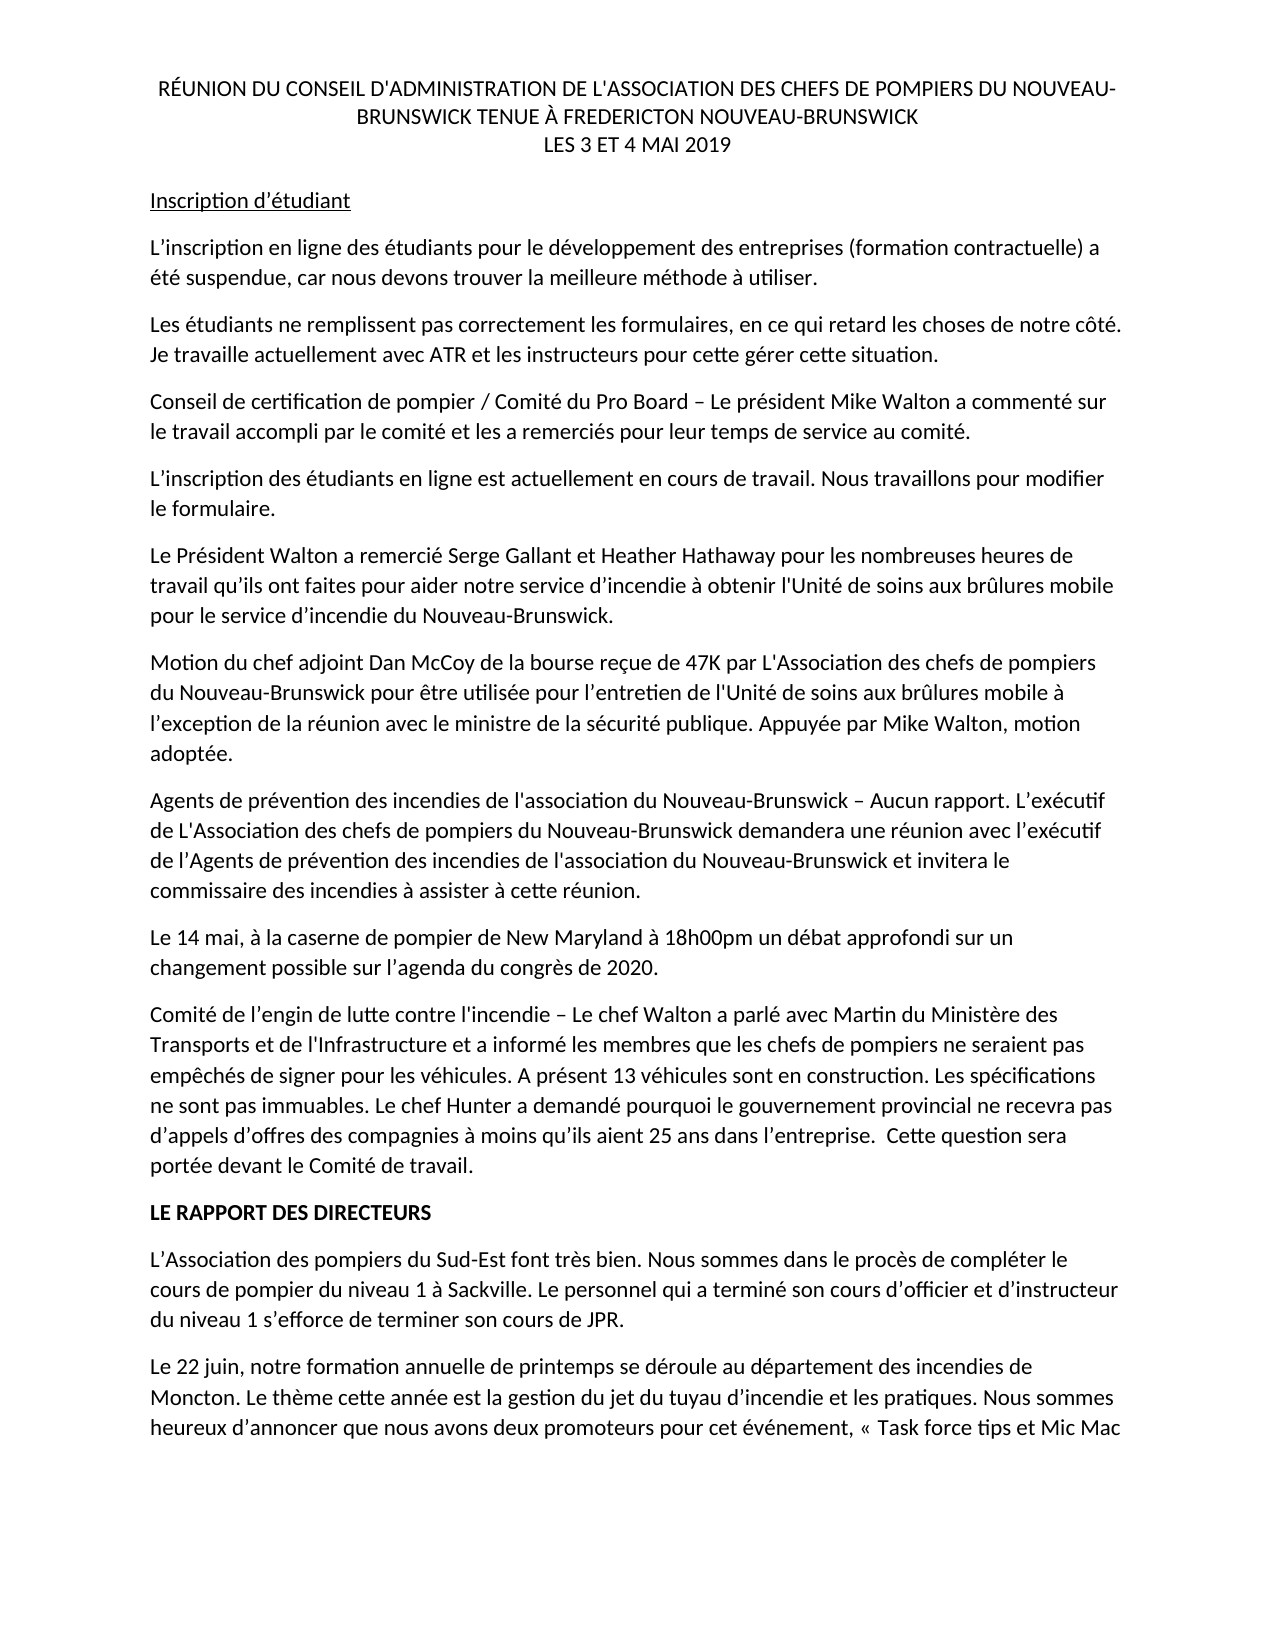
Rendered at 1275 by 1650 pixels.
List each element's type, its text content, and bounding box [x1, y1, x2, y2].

text Le Président Walton a remercié Serge Gallant et Heather Hathaway pour les nombreuses heures de travail qu’ils ont faites pour aider notre service d’incendie à obtenir l'Unité de soins aux brûlures mobile pour le service d’incendie du Nouveau-Brunswick. [150, 541, 1125, 629]
text Conseil de certification de pompier / Comité du Pro Board – Le président Mike Walton a commenté sur le travail accompli par le comité et les a remerciés pour leur temps de service au comité. [150, 387, 1125, 445]
text Les étudiants ne remplissent pas correctement les formulaires, en ce qui retard les choses de notre côté. Je travaille actuellement avec ATR et les instructeurs pour cette gérer cette situation. [150, 310, 1125, 368]
text Le 14 mai, à la caserne de pompier de New Maryland à 18h00pm un débat approfondi sur un changement possible sur l’agenda du congrès de 2020. [150, 923, 1125, 982]
text LE RAPPORT DES DIRECTEURS [150, 1198, 1125, 1226]
text Inscription d’étudiant [150, 186, 1125, 214]
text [150, 1352, 1125, 1441]
text Agents de prévention des incendies de l'association du Nouveau-Brunswick – Aucun rapport. L’exécutif de L'Association des chefs de pompiers du Nouveau-Brunswick demandera une réunion avec l’exécutif de l’Agents de prévention des incendies de l'association du Nouveau-Brunswick et invitera le commissaire des incendies à assister à cette réunion. [150, 786, 1125, 904]
text L’Association des pompiers du Sud-Est font très bien. Nous sommes dans le procès de compléter le cours de pompier du niveau 1 à Sackville. Le personnel qui a terminé son cours d’officier et d’instructeur du niveau 1 s’efforce de terminer son cours de JPR. [150, 1245, 1125, 1334]
text Motion du chef adjoint Dan McCoy de la bourse reçue de 47K par L'Association des chefs de pompiers du Nouveau-Brunswick pour être utilisée pour l’entretien de l'Unité de soins aux brûlures mobile à l’exception de la réunion avec le ministre de la sécurité publique. Appuyée par Mike Walton, motion adoptée. [150, 648, 1125, 767]
text Comité de l’engin de lutte contre l'incendie – Le chef Walton a parlé avec Martin du Ministère des Transports et de l'Infrastructure et a informé les membres que les chefs de pompiers ne seraient pas empêchés de signer pour les véhicules. A présent 13 véhicules sont en construction. Les spécifications ne sont pas immuables. Le chef Hunter a demandé pourquoi le gouvernement provincial ne recevra pas d’appels d’offres des compagnies à moins qu’ils aient 25 ans dans l’entreprise. Cette question sera portée devant le Comité de travail. [150, 1000, 1125, 1179]
text L’inscription des étudiants en ligne est actuellement en cours de travail. Nous travaillons pour modifier le formulaire. [150, 464, 1125, 522]
text L’inscription en ligne des étudiants pour le développement des entreprises (formation contractuelle) a été suspendue, car nous devons trouver la meilleure méthode à utiliser. [150, 233, 1125, 291]
